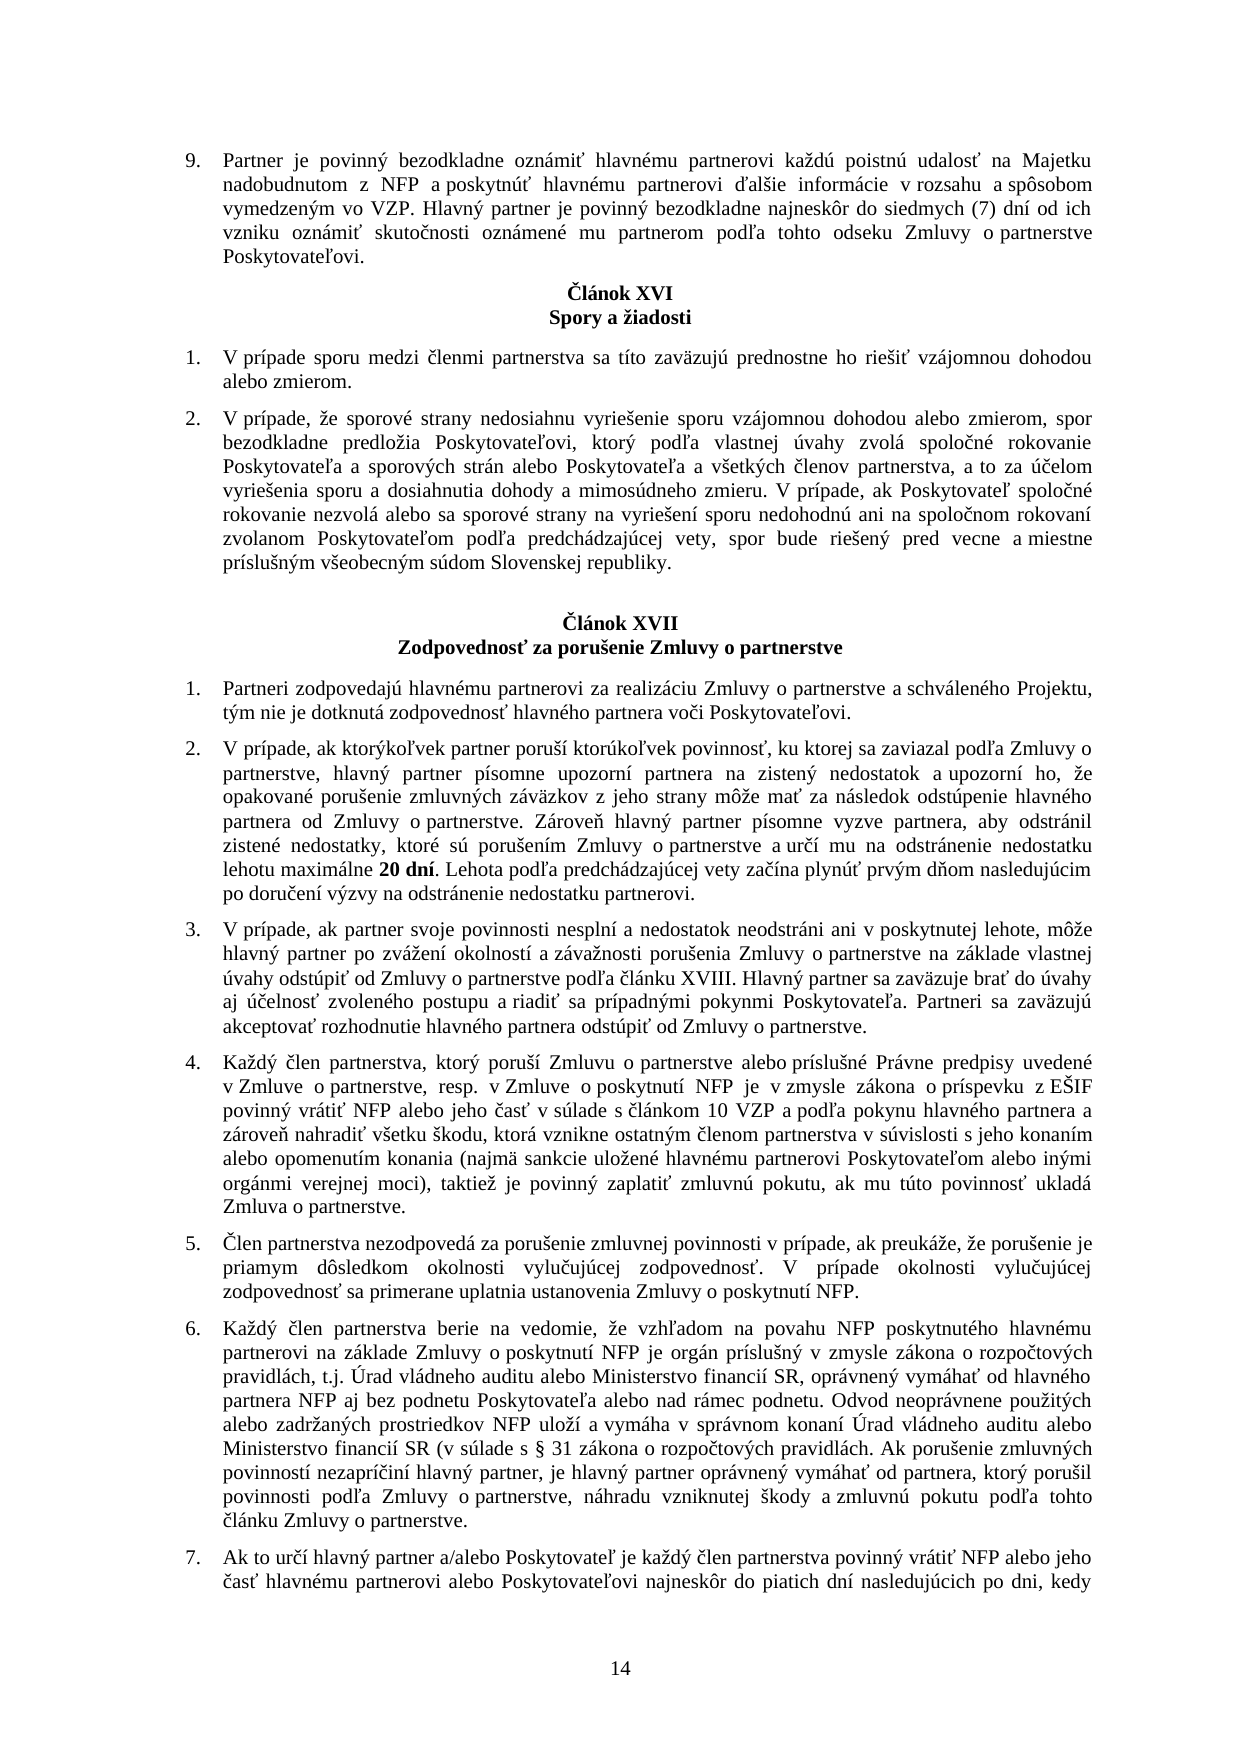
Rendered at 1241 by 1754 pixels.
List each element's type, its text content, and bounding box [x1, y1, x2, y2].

text Článok XVII [148, 611, 1092, 635]
list V prípade, ak partner svoje povinnosti nesplní a nedostatok neodstráni ani v poskytnutej lehote, môže hlavný partner po zvážení okolností a závažnosti porušenia Zmluvy o partnerstve na základe vlastnej úvahy odstúpiť od Zmluvy o partnerstve podľa článku XVIII. Hlavný partner sa zaväzuje brať do úvahy aj účelnosť zvoleného postupu a riadiť sa prípadnými pokynmi Poskytovateľa. Partneri sa zaväzujú akceptovať rozhodnutie hlavného partnera odstúpiť od Zmluvy o partnerstve. [185, 917, 1092, 1038]
list Každý člen partnerstva, ktorý poruší Zmluvu o partnerstve alebo príslušné Právne predpisy uvedené v Zmluve o partnerstve, resp. v Zmluve o poskytnutí NFP je v zmysle zákona o príspevku z EŠIF povinný vrátiť NFP alebo jeho časť v súlade s článkom 10 VZP a podľa pokynu hlavného partnera a zároveň nahradiť všetku škodu, ktorá vznikne ostatným členom partnerstva v súvislosti s jeho konaním alebo opomenutím konania (najmä sankcie uložené hlavnému partnerovi Poskytovateľom alebo inými orgánmi verejnej moci), taktiež je povinný zaplatiť zmluvnú pokutu, ak mu túto povinnosť ukladá Zmluva o partnerstve. [185, 1050, 1092, 1218]
text Zodpovednosť za porušenie Zmluvy o partnerstve [148, 635, 1092, 659]
text Článok XVI [148, 281, 1092, 304]
list V prípade, že sporové strany nedosiahnu vyriešenie sporu vzájomnou dohodou alebo zmierom, spor bezodkladne predložia Poskytovateľovi, ktorý podľa vlastnej úvahy zvolá spoločné rokovanie Poskytovateľa a sporových strán alebo Poskytovateľa a všetkých členov partnerstva, a to za účelom vyriešenia sporu a dosiahnutia dohody a mimosúdneho zmieru. V prípade, ak Poskytovateľ spoločné rokovanie nezvolá alebo sa sporové strany na vyriešení sporu nedohodnú ani na spoločnom rokovaní zvolanom Poskytovateľom podľa predchádzajúcej vety, spor bude riešený pred vecne a miestne príslušným všeobecným súdom Slovenskej republiky. [185, 406, 1092, 574]
list Partner je povinný bezodkladne oznámiť hlavnému partnerovi každú poistnú udalosť na Majetku nadobudnutom z NFP a poskytnúť hlavnému partnerovi ďalšie informácie v rozsahu a spôsobom vymedzeným vo VZP. Hlavný partner je povinný bezodkladne najneskôr do siedmych (7) dní od ich vzniku oznámiť skutočnosti oznámené mu partnerom podľa tohto odseku Zmluvy o partnerstve Poskytovateľovi. [185, 148, 1092, 268]
text Spory a žiadosti [148, 304, 1092, 329]
list Partneri zodpovedajú hlavnému partnerovi za realizáciu Zmluvy o partnerstve a schváleného Projektu, tým nie je dotknutá zodpovednosť hlavného partnera voči Poskytovateľovi. [185, 676, 1092, 724]
list Každý člen partnerstva berie na vedomie, že vzhľadom na povahu NFP poskytnutého hlavnému partnerovi na základe Zmluvy o poskytnutí NFP je orgán príslušný v zmysle zákona o rozpočtových pravidlách, t.j. Úrad vládneho auditu alebo Ministerstvo financií SR, oprávnený vymáhať od hlavného partnera NFP aj bez podnetu Poskytovateľa alebo nad rámec podnetu. Odvod neoprávnene použitých alebo zadržaných prostriedkov NFP uloží a vymáha v správnom konaní Úrad vládneho auditu alebo Ministerstvo financií SR (v súlade s § 31 zákona o rozpočtových pravidlách. Ak porušenie zmluvných povinností nezapríčiní hlavný partner, je hlavný partner oprávnený vymáhať od partnera, ktorý porušil povinnosti podľa Zmluvy o partnerstve, náhradu vzniknutej škody a zmluvnú pokutu podľa tohto článku Zmluvy o partnerstve. [185, 1316, 1092, 1532]
list V prípade, ak ktorýkoľvek partner poruší ktorúkoľvek povinnosť, ku ktorej sa zaviazal podľa Zmluvy o partnerstve, hlavný partner písomne upozorní partnera na zistený nedostatok a upozorní ho, že opakované porušenie zmluvných záväzkov z jeho strany môže mať za následok odstúpenie hlavného partnera od Zmluvy o partnerstve. Zároveň hlavný partner písomne vyzve partnera, aby odstránil zistené nedostatky, ktoré sú porušením Zmluvy o partnerstve a určí mu na odstránenie nedostatku lehotu maximálne 20 dní. Lehota podľa predchádzajúcej vety začína plynúť prvým dňom nasledujúcim po doručení výzvy na odstránenie nedostatku partnerovi. [185, 736, 1092, 905]
list V prípade sporu medzi členmi partnerstva sa títo zaväzujú prednostne ho riešiť vzájomnou dohodou alebo zmierom. [185, 345, 1092, 393]
list Člen partnerstva nezodpovedá za porušenie zmluvnej povinnosti v prípade, ak preukáže, že porušenie je priamym dôsledkom okolnosti vylučujúcej zodpovednosť. V prípade okolnosti vylučujúcej zodpovednosť sa primerane uplatnia ustanovenia Zmluvy o poskytnutí NFP. [185, 1231, 1092, 1303]
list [185, 1545, 1092, 1593]
